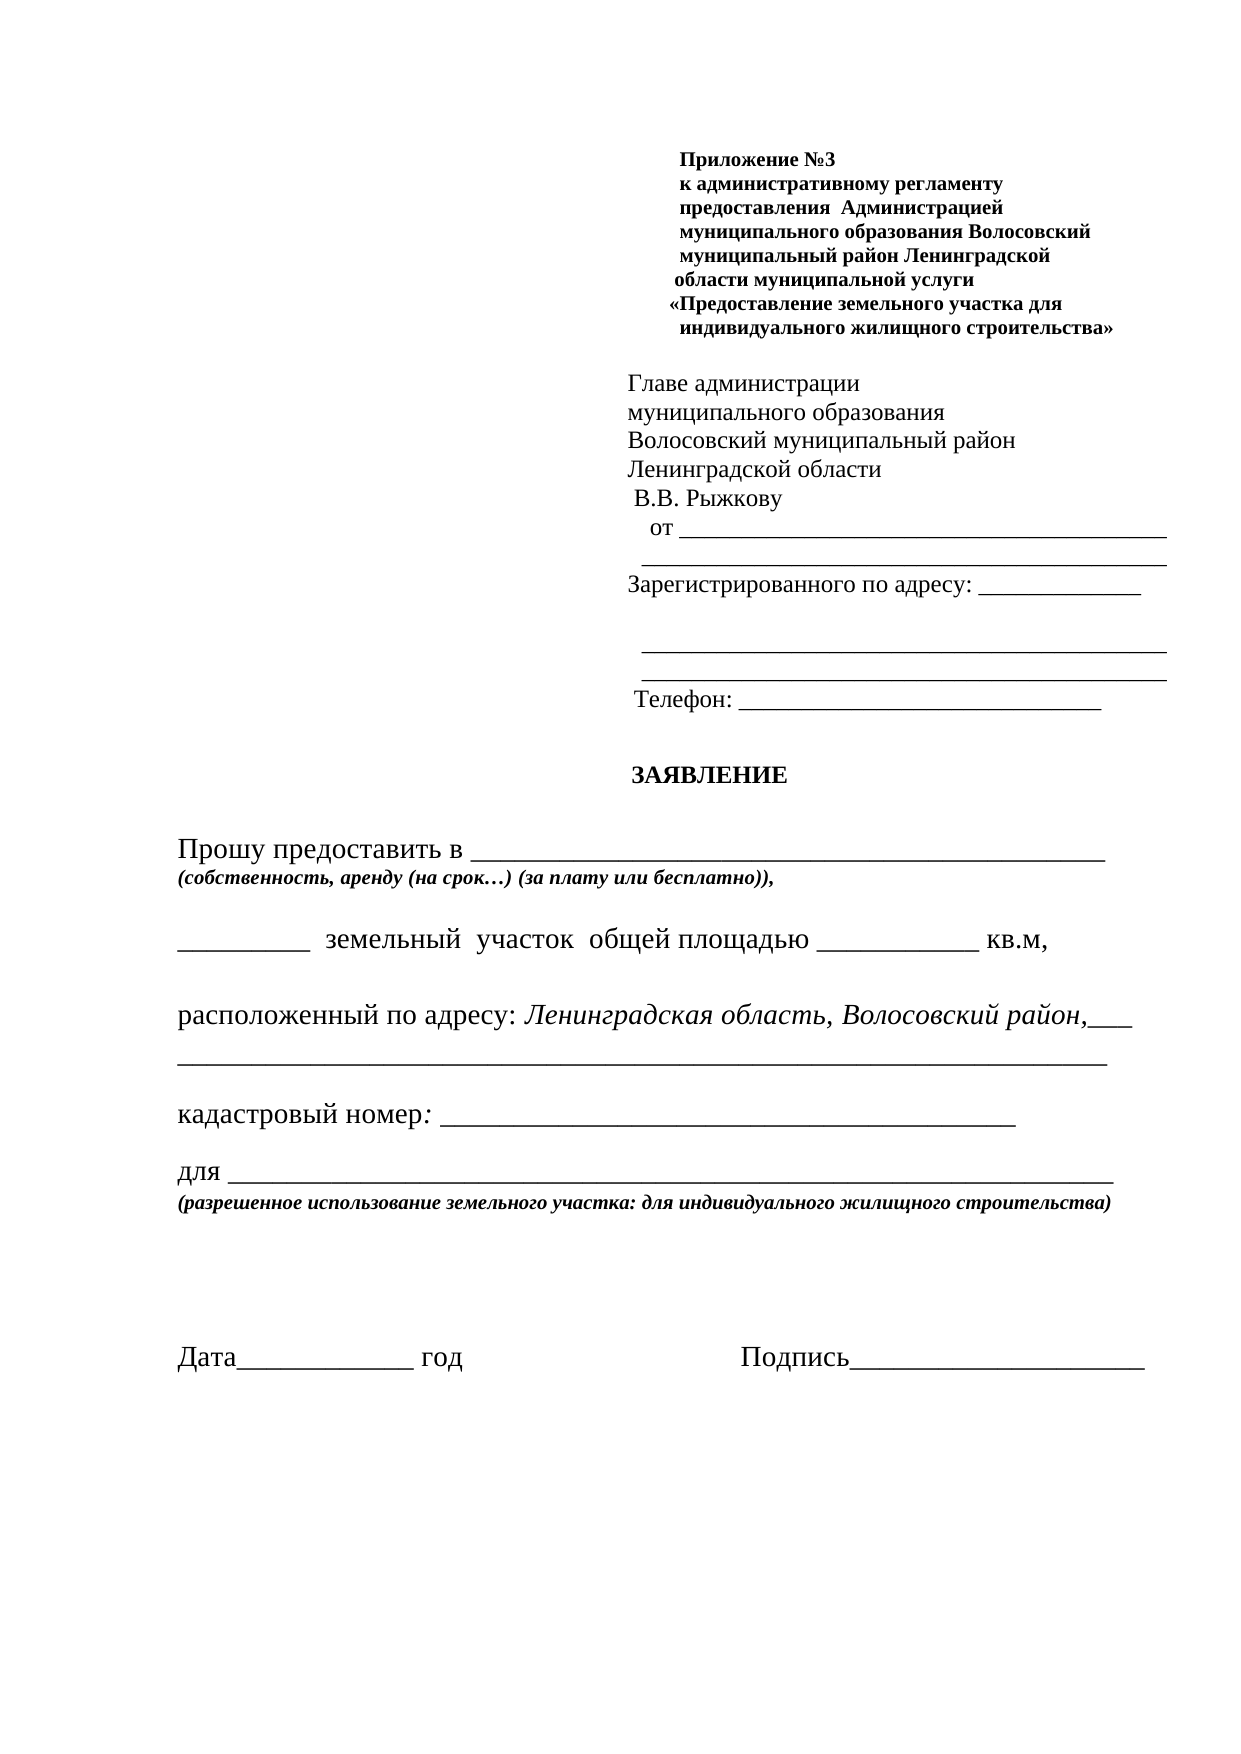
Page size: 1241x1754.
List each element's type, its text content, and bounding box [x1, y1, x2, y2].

text расположенный по адресу: Ленинградская область, Волосовский район,___ [177, 997, 1167, 1031]
text Главе администрации [177, 368, 1167, 397]
list индивидуального жилищного строительства» [252, 315, 1167, 339]
text В.В. Рыжкову [177, 483, 1167, 512]
text __________________________________________ [177, 656, 1167, 684]
list ЗАЯВЛЕНИЕ [252, 760, 1167, 789]
list области муниципальной услуги [252, 267, 1167, 291]
text для ____________________________________________________________ [177, 1133, 1167, 1186]
text _______________________________________________________________ [177, 1035, 1167, 1068]
text __________________________________________ [177, 627, 1167, 656]
text муниципального образования Волосовский [679, 219, 1167, 243]
list Приложение №3 [252, 147, 1167, 171]
text Телефон: _____________________________ [177, 684, 1167, 713]
text __________________________________________ [177, 541, 1167, 569]
text к административному регламенту [679, 171, 1167, 195]
text муниципальный район Ленинградской [679, 243, 1167, 267]
text муниципального образования [177, 397, 1167, 426]
text Волосовский муниципальный район [177, 426, 1167, 454]
text _________ земельный участок общей площадью ___________ кв.м, [177, 893, 1167, 955]
text кадастровый номер: _______________________________________ [177, 1096, 1167, 1129]
text (разрешенное использование земельного участка: для индивидуального жилищного строительства) [177, 1190, 1167, 1214]
list «Предоставление земельного участка для [252, 291, 1167, 315]
text предоставления Администрацией [679, 195, 1167, 219]
text Зарегистрированного по адресу: _____________ [177, 569, 1167, 627]
text Дата____________ год Подпись____________________ [177, 1339, 1167, 1372]
text от _______________________________________ [177, 512, 1167, 541]
text Прошу предоставить в ___________________________________________ (собственность, аренду (на срок…) (за плату или бесплатно)), [177, 831, 1167, 889]
text Ленинградской области [177, 454, 1167, 483]
